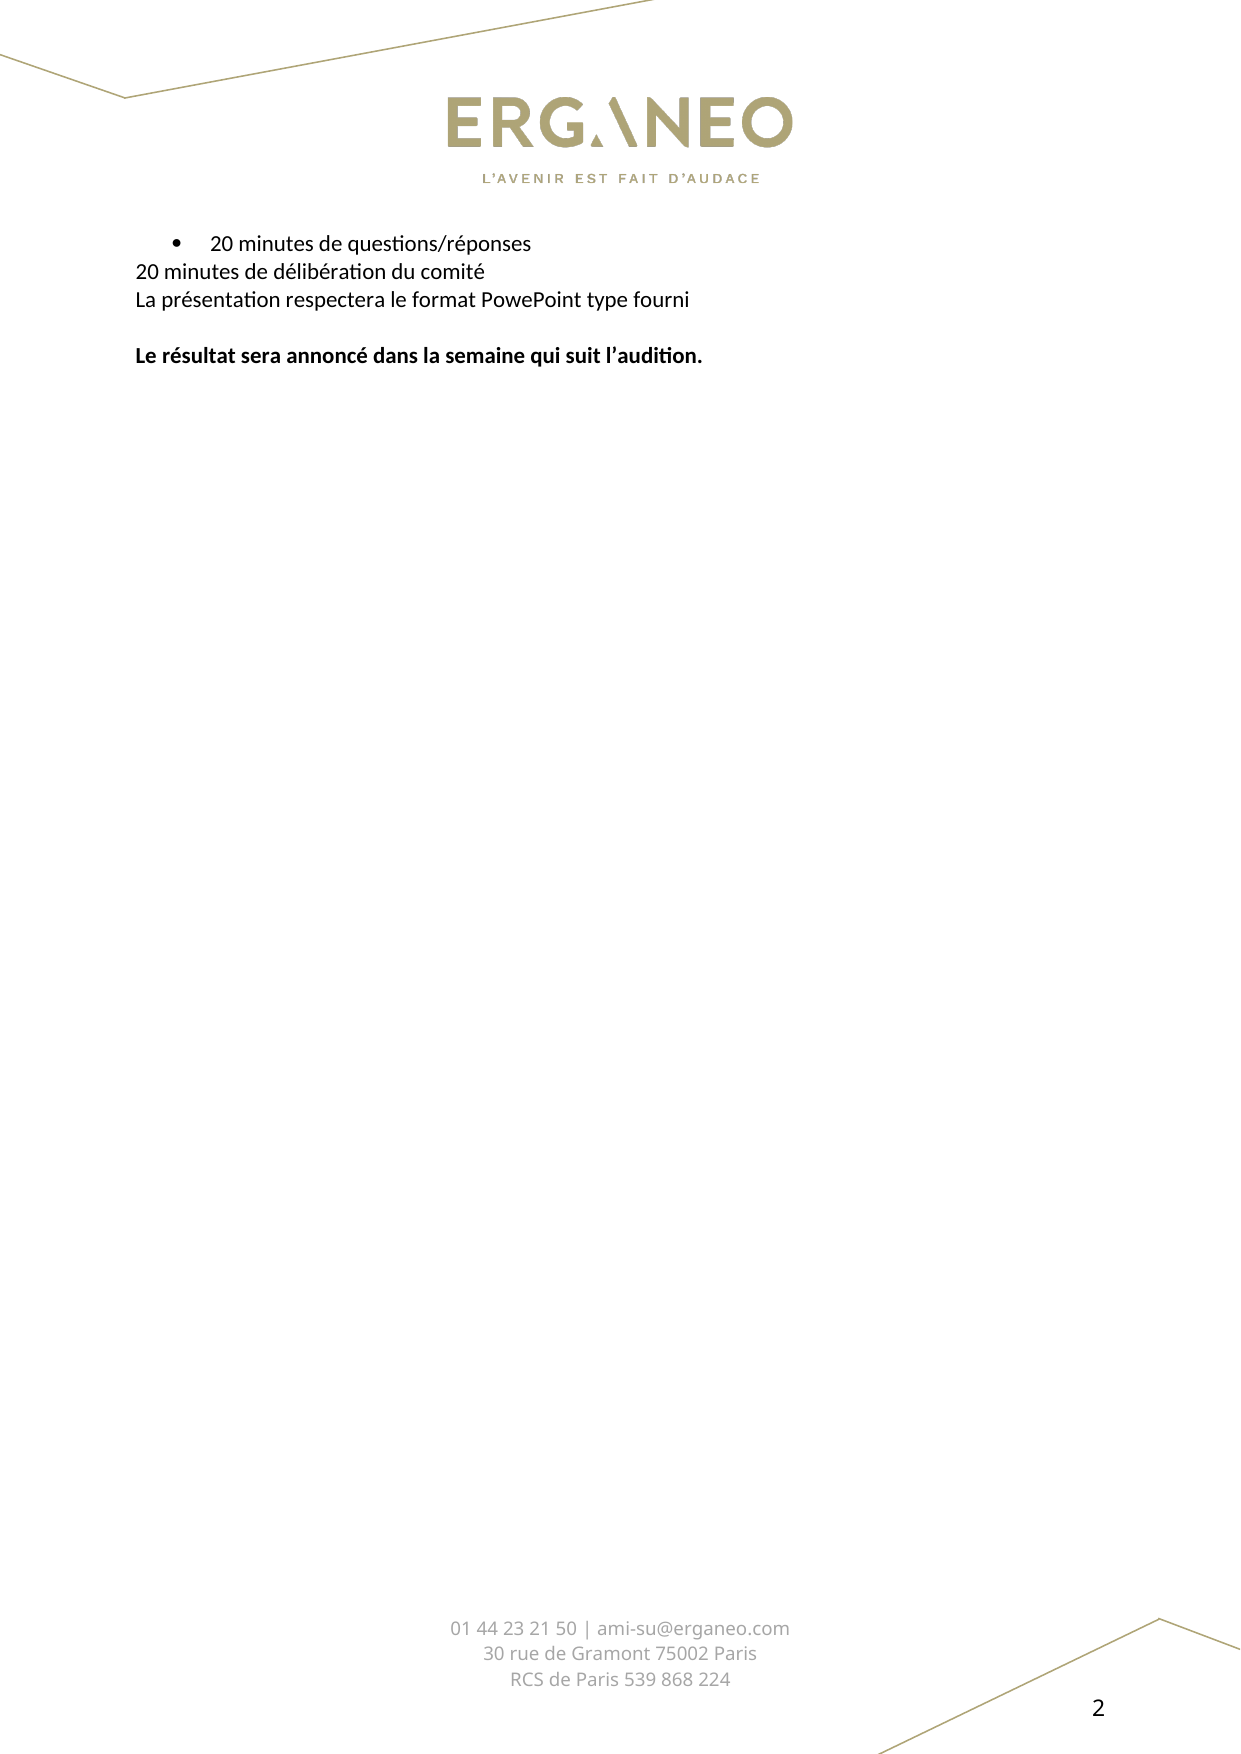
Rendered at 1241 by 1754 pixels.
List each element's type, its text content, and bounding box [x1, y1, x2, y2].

list 20 minutes de questions/réponses [173, 229, 1105, 257]
picture [397, 20, 843, 229]
text Le résultat sera annoncé dans la semaine qui suit l’audition. [135, 341, 1105, 369]
text La présentation respectera le format PowePoint type fourni [135, 285, 1105, 313]
text 20 minutes de délibération du comité [135, 257, 1105, 285]
